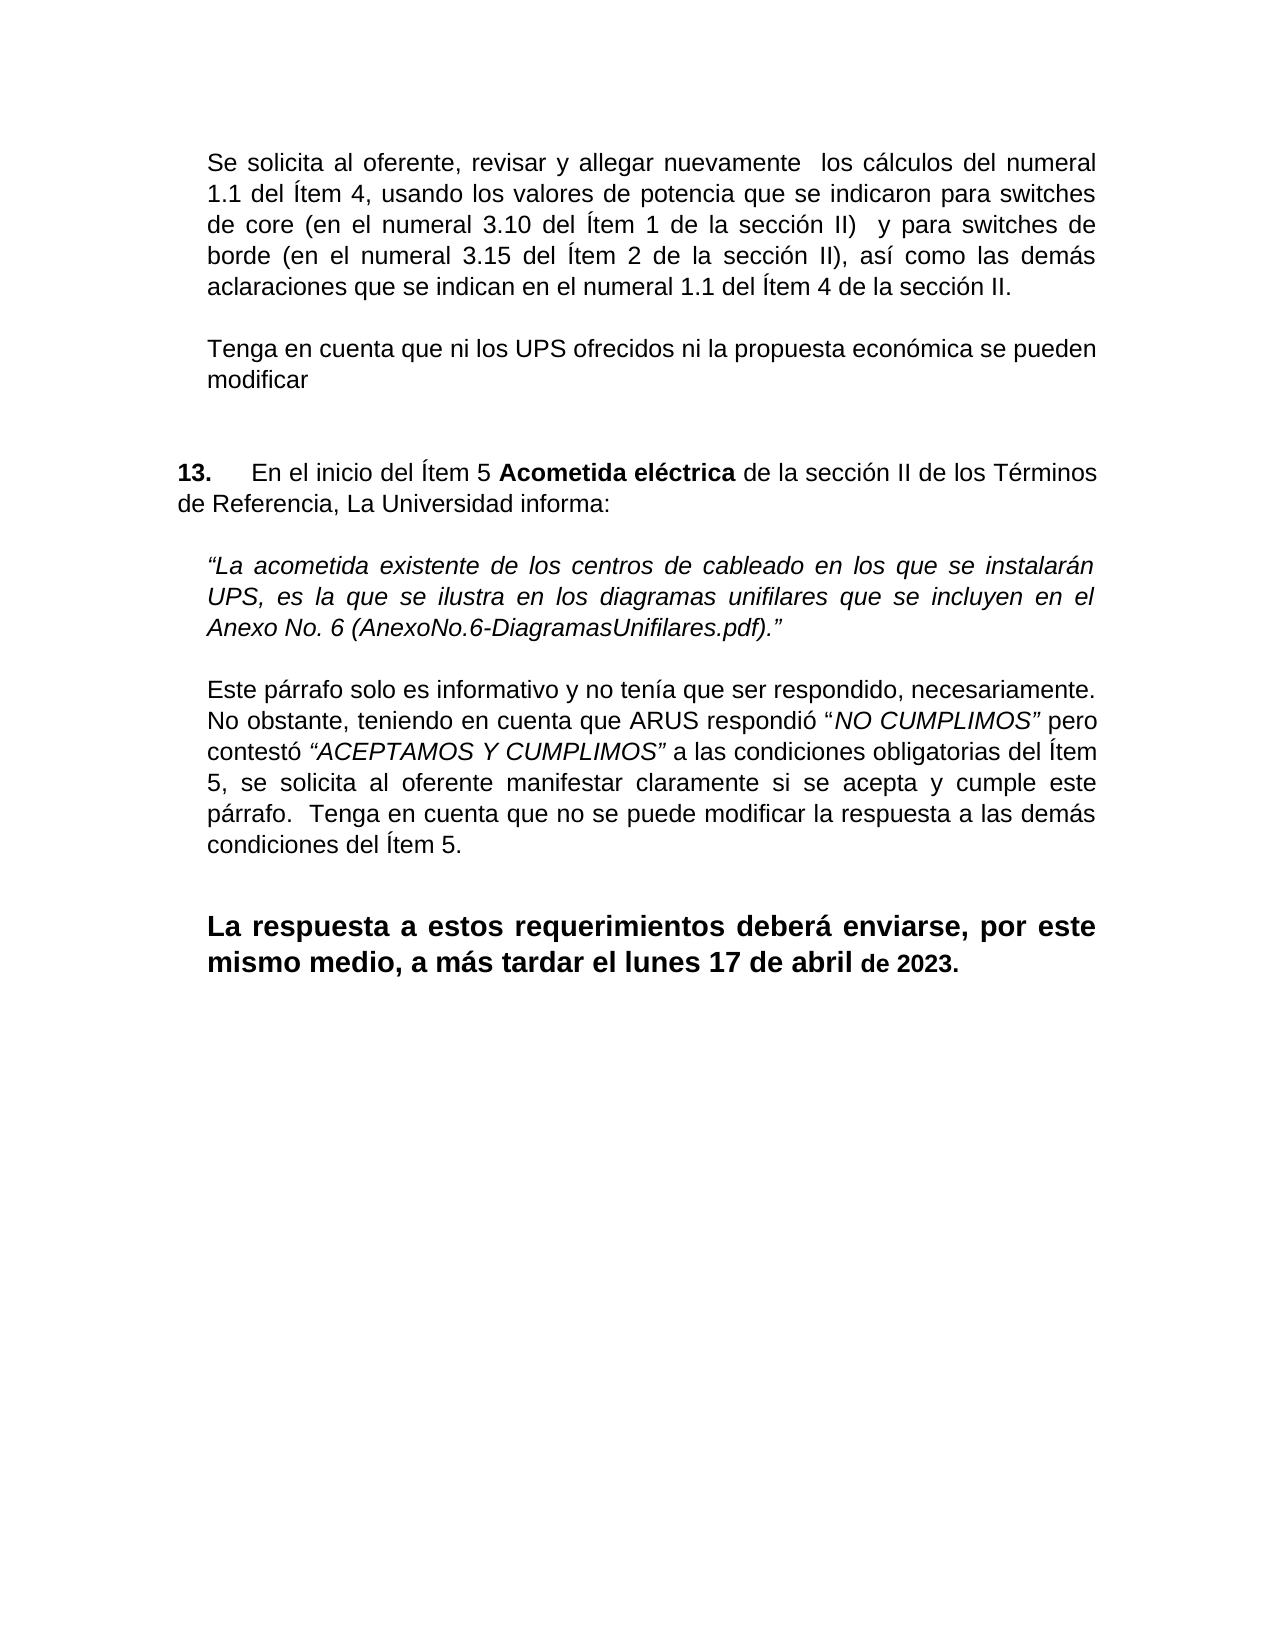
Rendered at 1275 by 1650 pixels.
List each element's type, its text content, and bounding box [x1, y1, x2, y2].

list Se solicita al oferente, revisar y allegar nuevamente los cálculos del numeral 1.1 del Ítem 4, usando los valores de potencia que se indicaron para switches de core (en el numeral 3.10 del Ítem 1 de la sección II) y para switches de borde (en el numeral 3.15 del Ítem 2 de la sección II), así como las demás aclaraciones que se indican en el numeral 1.1 del Ítem 4 de la sección II. [207, 148, 1098, 301]
list Tenga en cuenta que ni los UPS ofrecidos ni la propuesta económica se pueden modificar [207, 334, 1098, 394]
list “La acometida existente de los centros de cableado en los que se instalarán UPS, es la que se ilustra en los diagramas unifilares que se incluyen en el Anexo No. 6 (AnexoNo.6-DiagramasUnifilares.pdf).” [207, 551, 1098, 642]
list Este párrafo solo es informativo y no tenía que ser respondido, necesariamente. No obstante, teniendo en cuenta que ARUS respondió “NO CUMPLIMOS” pero contestó “ACEPTAMOS Y CUMPLIMOS” a las condiciones obligatorias del Ítem 5, se solicita al oferente manifestar claramente si se acepta y cumple este párrafo. Tenga en cuenta que no se puede modificar la respuesta a las demás condiciones del Ítem 5. [207, 675, 1098, 859]
list En el inicio del Ítem 5 Acometida eléctrica de la sección II de los Términos de Referencia, La Universidad informa: [177, 458, 1098, 518]
text La respuesta a estos requerimientos deberá enviarse, por este mismo medio, a más tardar el lunes 17 de abril de 2023. [207, 909, 1098, 979]
